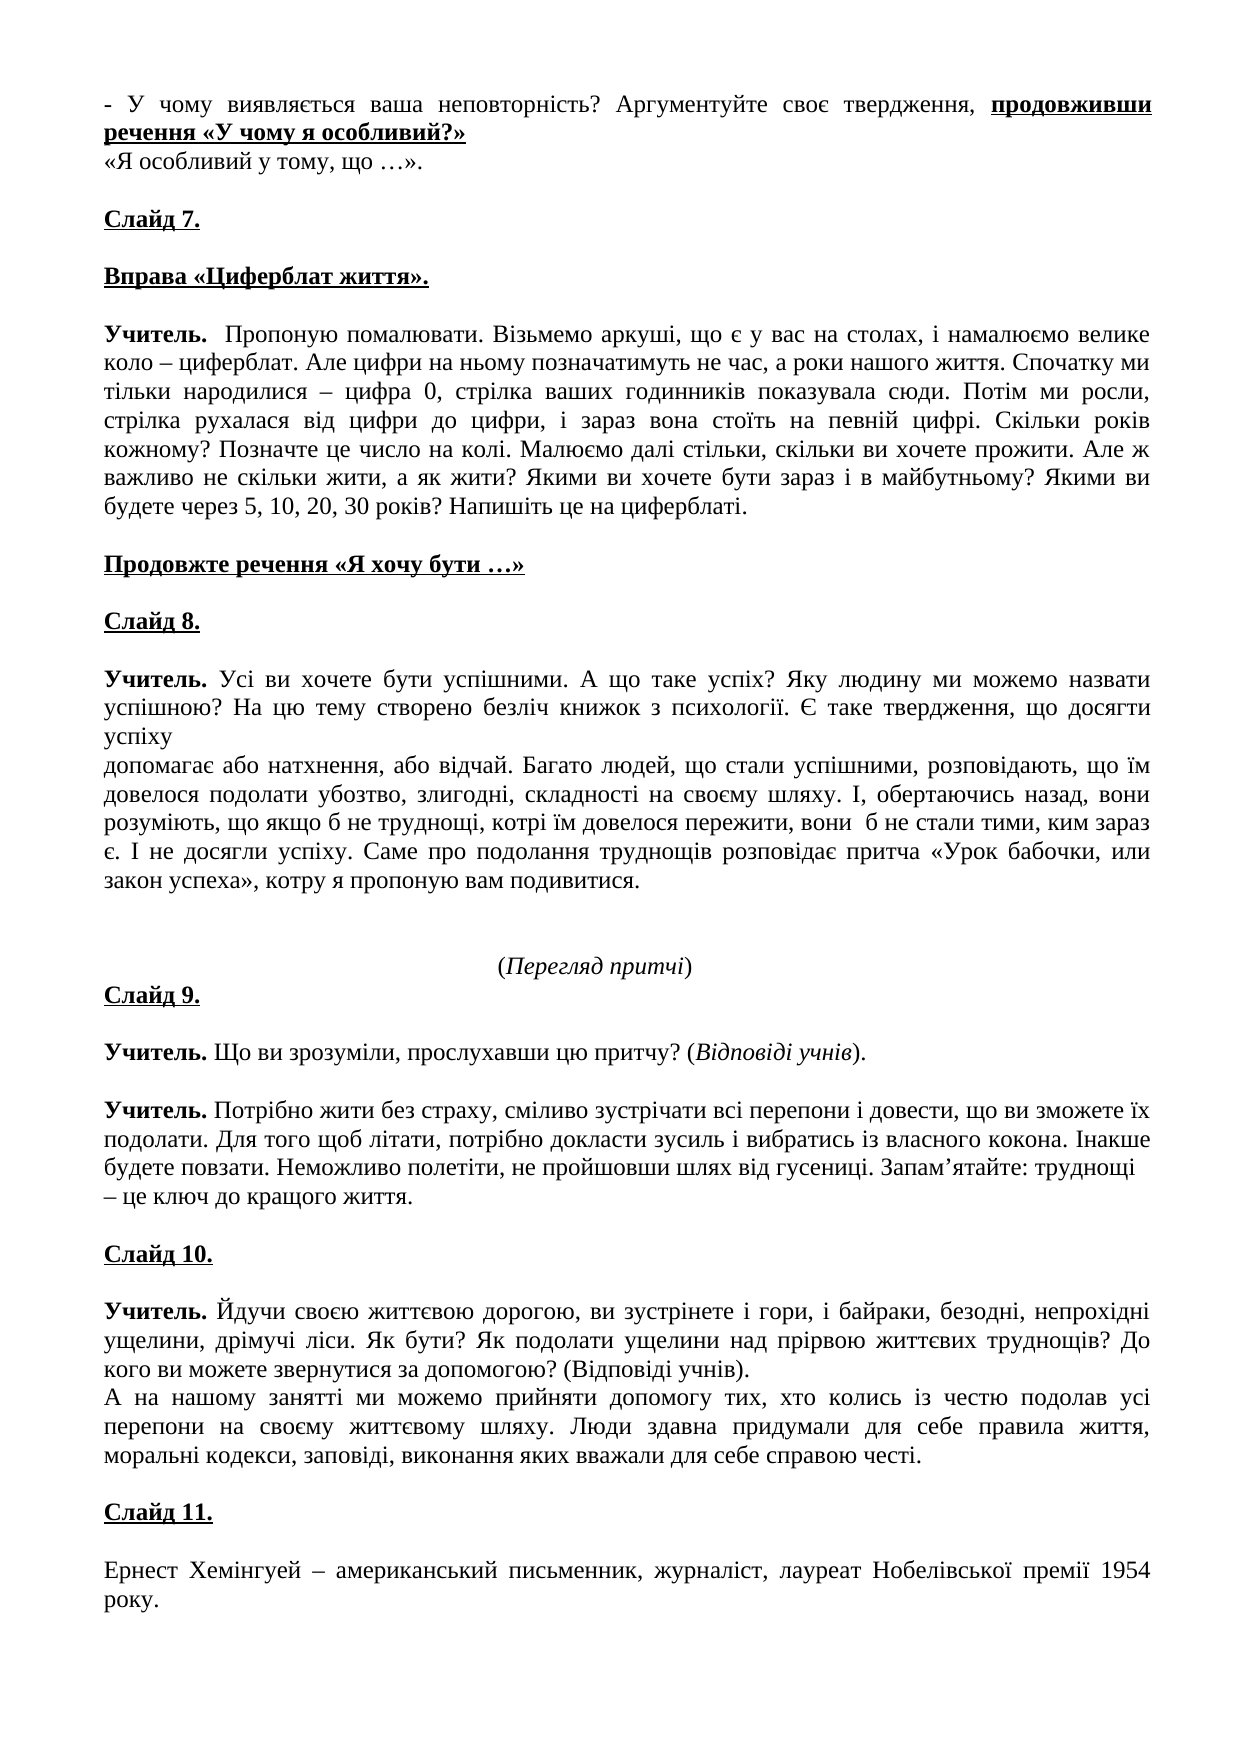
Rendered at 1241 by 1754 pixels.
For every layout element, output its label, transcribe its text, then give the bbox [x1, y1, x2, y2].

text Учитель. Усі ви хочете бути успішними. А що таке успіх? Яку людину ми можемо назвати успішною? На цю тему створено безліч книжок з психології. Є таке твердження, що досягти успіху [103, 664, 1152, 750]
text – це ключ до кращого життя. [103, 1181, 1152, 1210]
text Учитель. Пропоную помалювати. Візьмемо аркуші, що є у вас на столах, і намалюємо велике коло – циферблат. Але цифри на ньому позначатимуть не час, а роки нашого життя. Спочатку ми тільки народилися – цифра 0, стрілка ваших годинників показувала сюди. Потім ми росли, стрілка рухалася від цифри до цифри, і зараз вона стоїть на певній цифрі. Скільки років кожному? Позначте це число на колі. Малюємо далі стільки, скільки ви хочете прожити. Але ж важливо не скільки жити, а як жити? Якими ви хочете бути зараз і в майбутньому? Якими ви будете через 5, 10, 20, 30 років? Напишіть це на циферблаті. [103, 319, 1152, 520]
text Слайд 8. [103, 606, 1152, 635]
text допомагає або натхнення, або відчай. Багато людей, що стали успішними, розповідають, що їм довелося подолати убозтво, злигодні, складності на своєму шляху. І, обертаючись назад, вони розуміють, що якщо б не труднощі, котрі їм довелося пережити, вони б не стали тими, ким зараз є. І не досягли успіху. Саме про подолання труднощів розповідає притча «Урок бабочки, или закон успеха», котру я пропоную вам подивитися. [103, 750, 1152, 894]
text Учитель. Що ви зрозуміли, прослухавши цю притчу? (Відповіді учнів). [103, 1037, 1152, 1066]
text Вправа «Циферблат життя». [103, 261, 1152, 290]
text Слайд 10. [103, 1239, 1152, 1267]
text Учитель. Потрібно жити без страху, сміливо зустрічати всі перепони і довести, що ви зможете їх подолати. Для того щоб літати, потрібно докласти зусиль і вибратись із власного кокона. Інакше будете повзати. Неможливо полетіти, не пройшовши шлях від гусениці. Запам’ятайте: труднощі [103, 1095, 1152, 1181]
text Слайд 9. [103, 980, 1152, 1009]
text (Перегляд притчі) [103, 951, 1152, 980]
text Слайд 11. [103, 1497, 1152, 1526]
text Учитель. Йдучи своєю життєвою дорогою, ви зустрінете і гори, і байраки, безодні, непрохідні ущелини, дрімучі ліси. Як бути? Як подолати ущелини над прірвою життєвих труднощів? До кого ви можете звернутися за допомогою? (Відповіді учнів). [103, 1296, 1152, 1382]
text Ернест Хемінгуей – американський письменник, журналіст, лауреат Нобелівської премії 1954 року. [103, 1555, 1152, 1612]
text - У чому виявляється ваша неповторність? Аргументуйте своє твердження, продовживши речення «У чому я особливий?» [103, 89, 1152, 146]
text Слайд 7. [103, 204, 1152, 232]
text «Я особливий у тому, що …». [103, 146, 1152, 175]
text Продовжте речення «Я хочу бути …» [103, 549, 1152, 577]
text А на нашому занятті ми можемо прийняти допомогу тих, хто колись із честю подолав усі перепони на своєму життєвому шляху. Люди здавна придумали для себе правила життя, моральні кодекси, заповіді, виконання яких вважали для себе справою честі. [103, 1382, 1152, 1469]
